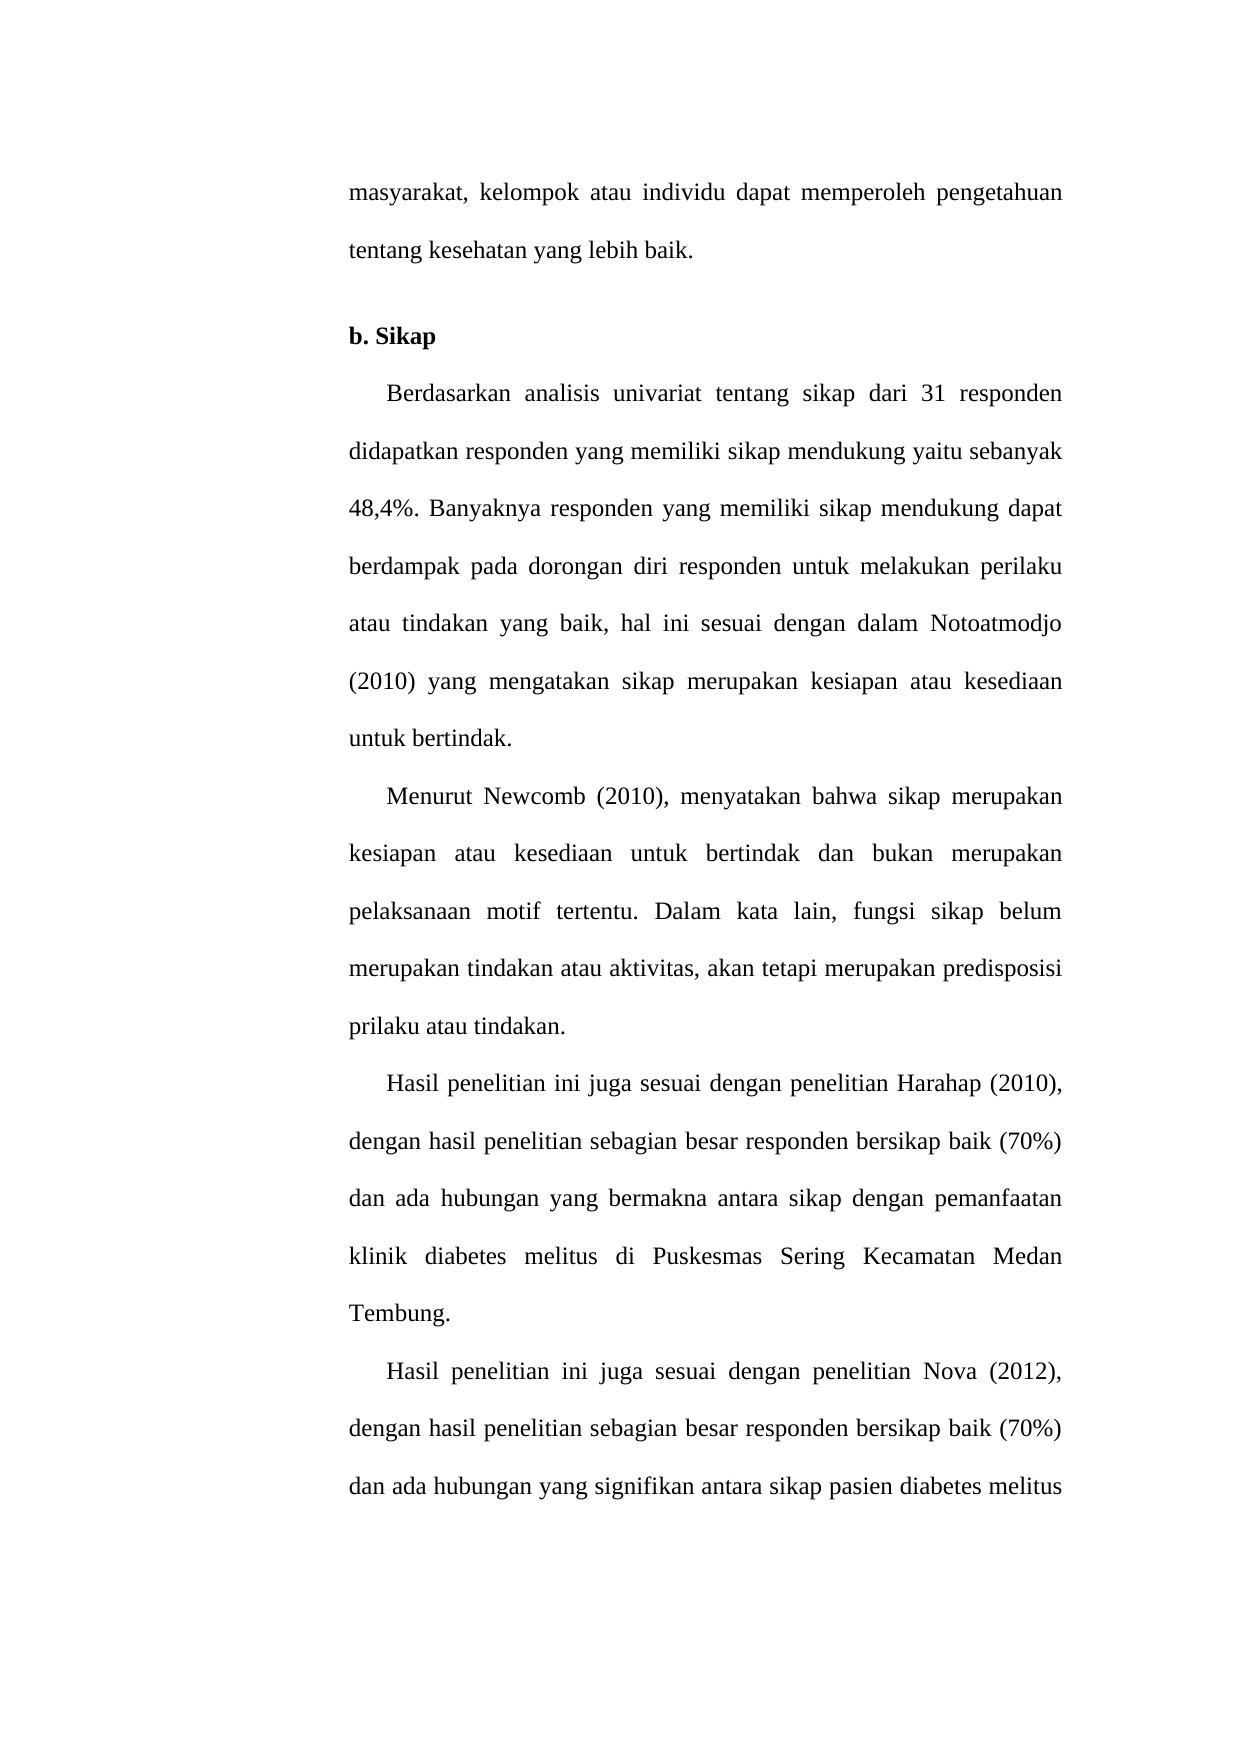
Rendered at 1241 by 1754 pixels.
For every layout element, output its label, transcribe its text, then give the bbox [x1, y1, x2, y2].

text b. Sikap [236, 321, 1063, 350]
text Menurut Newcomb (2010), menyatakan bahwa sikap merupakan kesiapan atau kesediaan untuk bertindak dan bukan merupakan pelaksanaan motif tertentu. Dalam kata lain, fungsi sikap belum merupakan tindakan atau aktivitas, akan tetapi merupakan predisposisi prilaku atau tindakan. [349, 781, 1063, 1040]
text Hasil penelitian ini juga sesuai dengan penelitian Harahap (2010), dengan hasil penelitian sebagian besar responden bersikap baik (70%) dan ada hubungan yang bermakna antara sikap dengan pemanfaatan klinik diabetes melitus di Puskesmas Sering Kecamatan Medan Tembung. [349, 1068, 1063, 1327]
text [349, 1356, 1063, 1500]
text Berdasarkan analisis univariat tentang sikap dari 31 responden didapatkan responden yang memiliki sikap mendukung yaitu sebanyak 48,4%. Banyaknya responden yang memiliki sikap mendukung dapat berdampak pada dorongan diri responden untuk melakukan perilaku atau tindakan yang baik, hal ini sesuai dengan dalam Notoatmodjo (2010) yang mengatakan sikap merupakan kesiapan atau kesediaan untuk bertindak. [349, 378, 1063, 752]
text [349, 177, 1063, 263]
